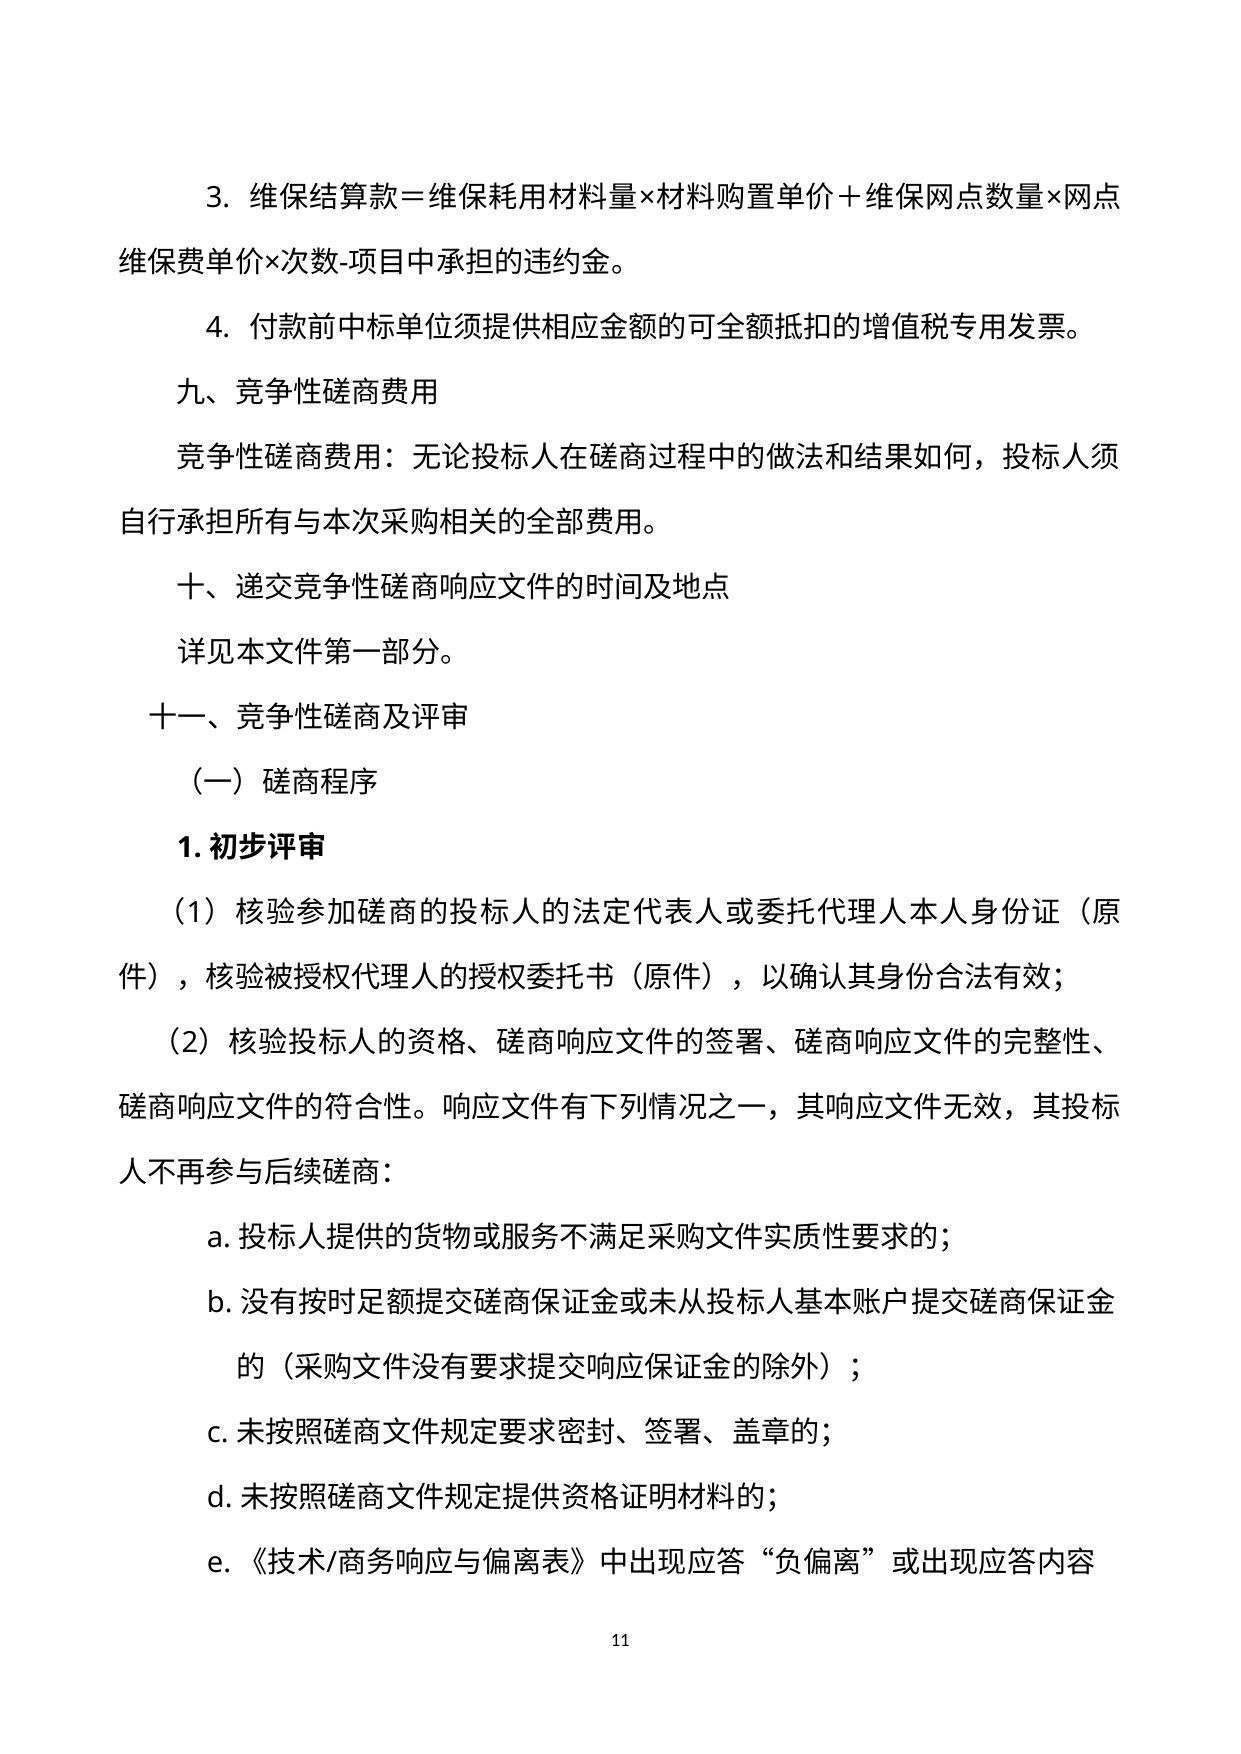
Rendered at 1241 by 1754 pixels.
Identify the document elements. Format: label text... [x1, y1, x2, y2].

text 十、递交竞争性磋商响应文件的时间及地点 [118, 552, 1122, 617]
text （一）磋商程序 [174, 747, 1122, 812]
text b. 没有按时足额提交磋商保证金或未从投标人基本账户提交磋商保证金的（采购文件没有要求提交响应保证金的除外）； [207, 1267, 1122, 1397]
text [207, 1527, 1122, 1592]
text 详见本文件第一部分。 [177, 617, 1122, 682]
text （1）核验参加磋商的投标人的法定代表人或委托代理人本人身份证（原件），核验被授权代理人的授权委托书（原件），以确认其身份合法有效； [118, 877, 1122, 1007]
text a. 投标人提供的货物或服务不满足采购文件实质性要求的； [207, 1202, 1122, 1267]
list 维保结算款＝维保耗用材料量×材料购置单价＋维保网点数量×网点维保费单价×次数-项目中承担的违约金。 [118, 162, 1122, 292]
text 1. 初步评审 [118, 812, 1122, 877]
text 十一、竞争性磋商及评审 [118, 682, 1122, 747]
text 九、竞争性磋商费用 [118, 357, 1122, 422]
text c. 未按照磋商文件规定要求密封、签署、盖章的； [207, 1397, 1122, 1462]
text （2）核验投标人的资格、磋商响应文件的签署、磋商响应文件的完整性、磋商响应文件的符合性。响应文件有下列情况之一，其响应文件无效，其投标人不再参与后续磋商： [118, 1007, 1122, 1202]
text d. 未按照磋商文件规定提供资格证明材料的； [207, 1462, 1122, 1527]
list 付款前中标单位须提供相应金额的可全额抵扣的增值税专用发票。 [118, 292, 1122, 357]
text 竞争性磋商费用：无论投标人在磋商过程中的做法和结果如何，投标人须自行承担所有与本次采购相关的全部费用。 [118, 422, 1122, 552]
